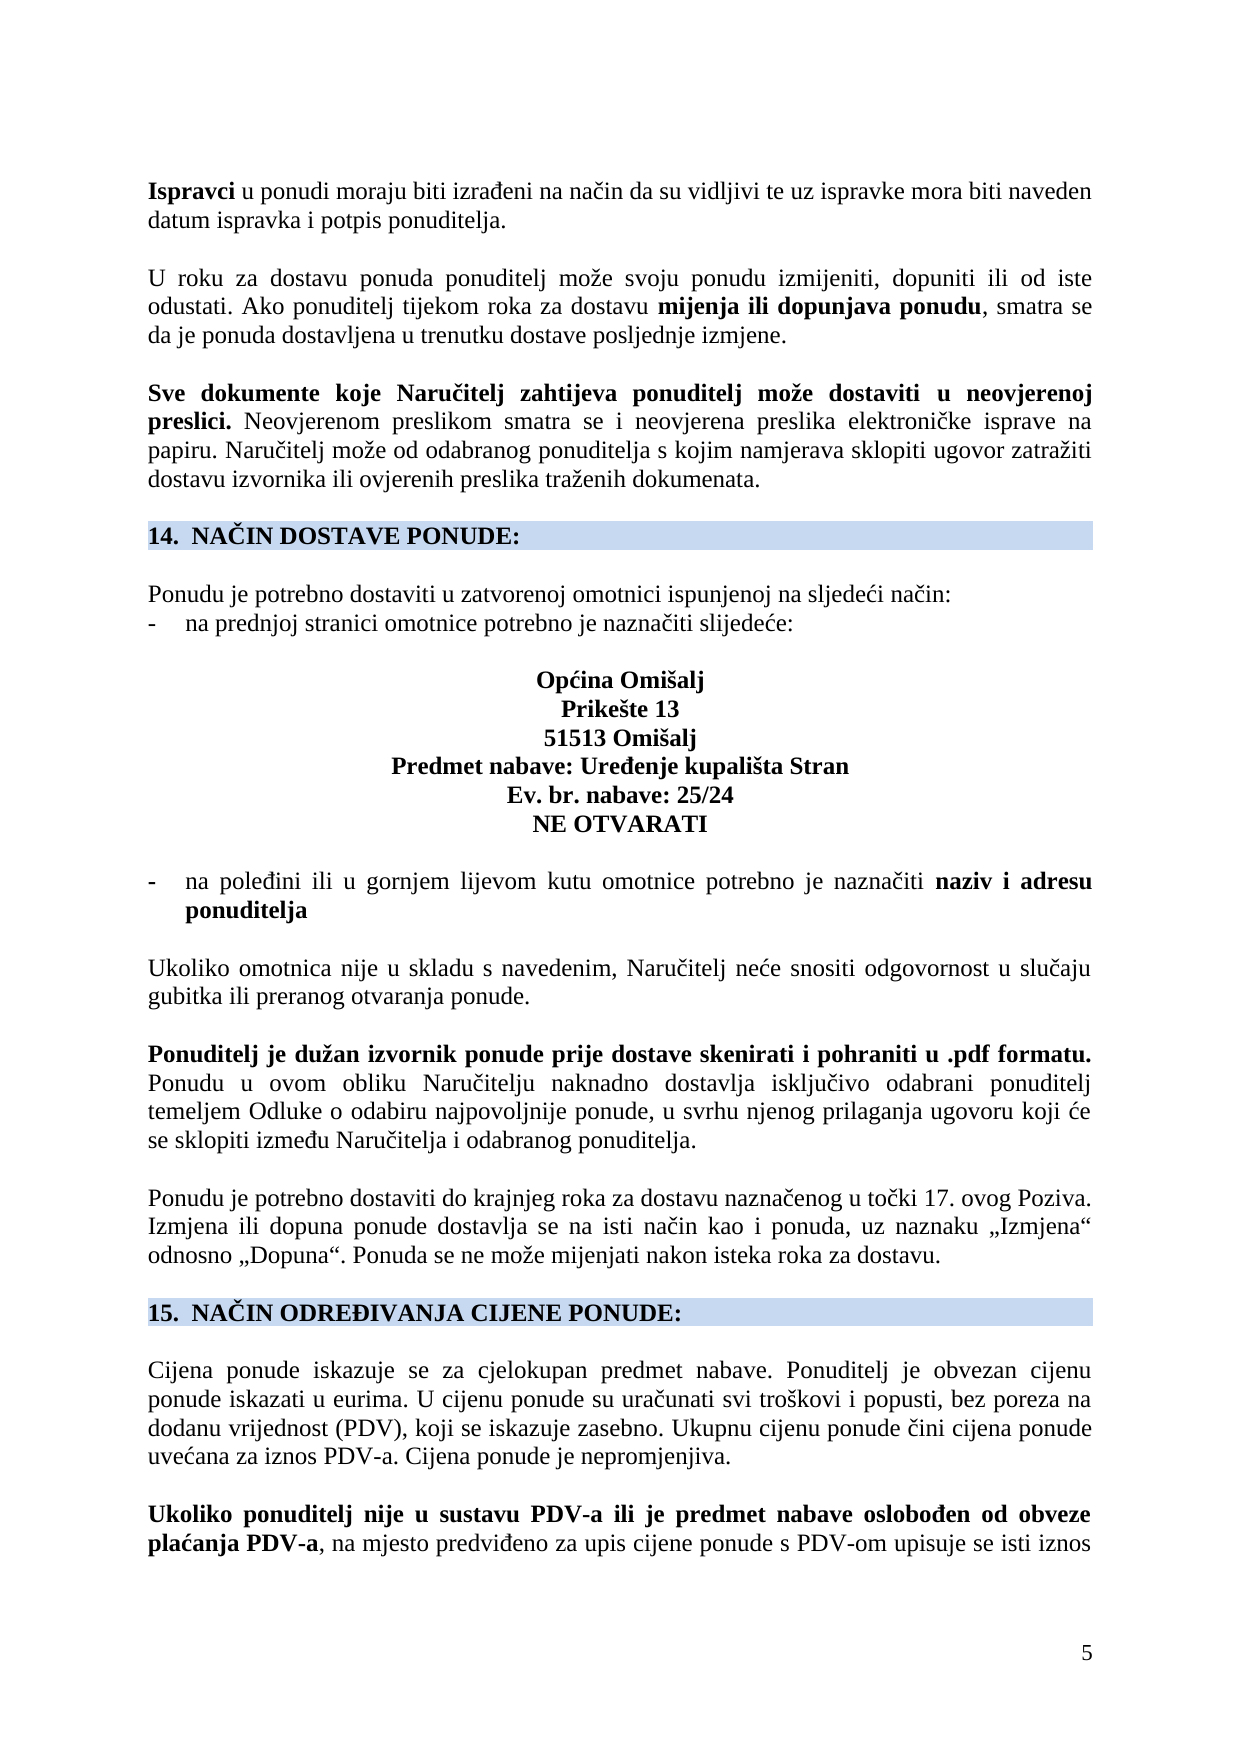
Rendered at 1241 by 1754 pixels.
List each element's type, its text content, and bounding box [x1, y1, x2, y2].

text NE OTVARATI [148, 809, 1093, 838]
text Ponuditelj je dužan izvornik ponude prije dostave skenirati i pohraniti u .pdf formatu. Ponudu u ovom obliku Naručitelju naknadno dostavlja isključivo odabrani ponuditelj temeljem Odluke o odabiru najpovoljnije ponude, u svrhu njenog prilaganja ugovoru koji će se sklopiti između Naručitelja i odabranog ponuditelja. [148, 1039, 1093, 1154]
text 51513 Omišalj [148, 723, 1093, 751]
text Ukoliko omotnica nije u skladu s navedenim, Naručitelj neće snositi odgovornost u slučaju gubitka ili preranog otvaranja ponude. [148, 953, 1093, 1010]
text Ispravci u ponudi moraju biti izrađeni na način da su vidljivi te uz ispravke mora biti naveden datum ispravka i potpis ponuditelja. [148, 176, 1093, 234]
text Predmet nabave: Uređenje kupališta Stran [148, 751, 1093, 780]
text U roku za dostavu ponuda ponuditelj može svoju ponudu izmijeniti, dopuniti ili od iste odustati. Ako ponuditelj tijekom roka za dostavu mijenja ili dopunjava ponudu, smatra se da je ponuda dostavljena u trenutku dostave posljednje izmjene. [148, 263, 1093, 349]
list NAČIN DOSTAVE PONUDE: [148, 521, 1093, 550]
text Prikešte 13 [148, 694, 1093, 723]
text Općina Omišalj [148, 665, 1093, 694]
text Cijena ponude iskazuje se za cjelokupan predmet nabave. Ponuditelj je obvezan cijenu ponude iskazati u eurima. U cijenu ponude su uračunati svi troškovi i popusti, bez poreza na dodanu vrijednost (PDV), koji se iskazuje zasebno. Ukupnu cijenu ponude čini cijena ponude uvećana za iznos PDV-a. Cijena ponude je nepromjenjiva. [148, 1355, 1093, 1470]
text Sve dokumente koje Naručitelj zahtijeva ponuditelj može dostaviti u neovjerenoj preslici. Neovjerenom preslikom smatra se i neovjerena preslika elektroničke isprave na papiru. Naručitelj može od odabranog ponuditelja s kojim namjerava sklopiti ugovor zatražiti dostavu izvornika ili ovjerenih preslika traženih dokumenata. [148, 378, 1093, 493]
list na poleđini ili u gornjem lijevom kutu omotnice potrebno je naznačiti naziv i adresu ponuditelja [148, 866, 1093, 924]
text Ev. br. nabave: 25/24 [148, 780, 1093, 809]
list NAČIN ODREĐIVANJA CIJENE PONUDE: [148, 1298, 1093, 1326]
text Ponudu je potrebno dostaviti do krajnjeg roka za dostavu naznačenog u točki 17. ovog Poziva. Izmjena ili dopuna ponude dostavlja se na isti način kao i ponuda, uz naznaku „Izmjena“ odnosno „Dopuna“. Ponuda se ne može mijenjati nakon isteka roka za dostavu. [148, 1183, 1093, 1269]
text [148, 1499, 1093, 1556]
list na prednjoj stranici omotnice potrebno je naznačiti slijedeće: [148, 608, 1093, 636]
text Ponudu je potrebno dostaviti u zatvorenoj omotnici ispunjenoj na sljedeći način: [148, 579, 1093, 608]
